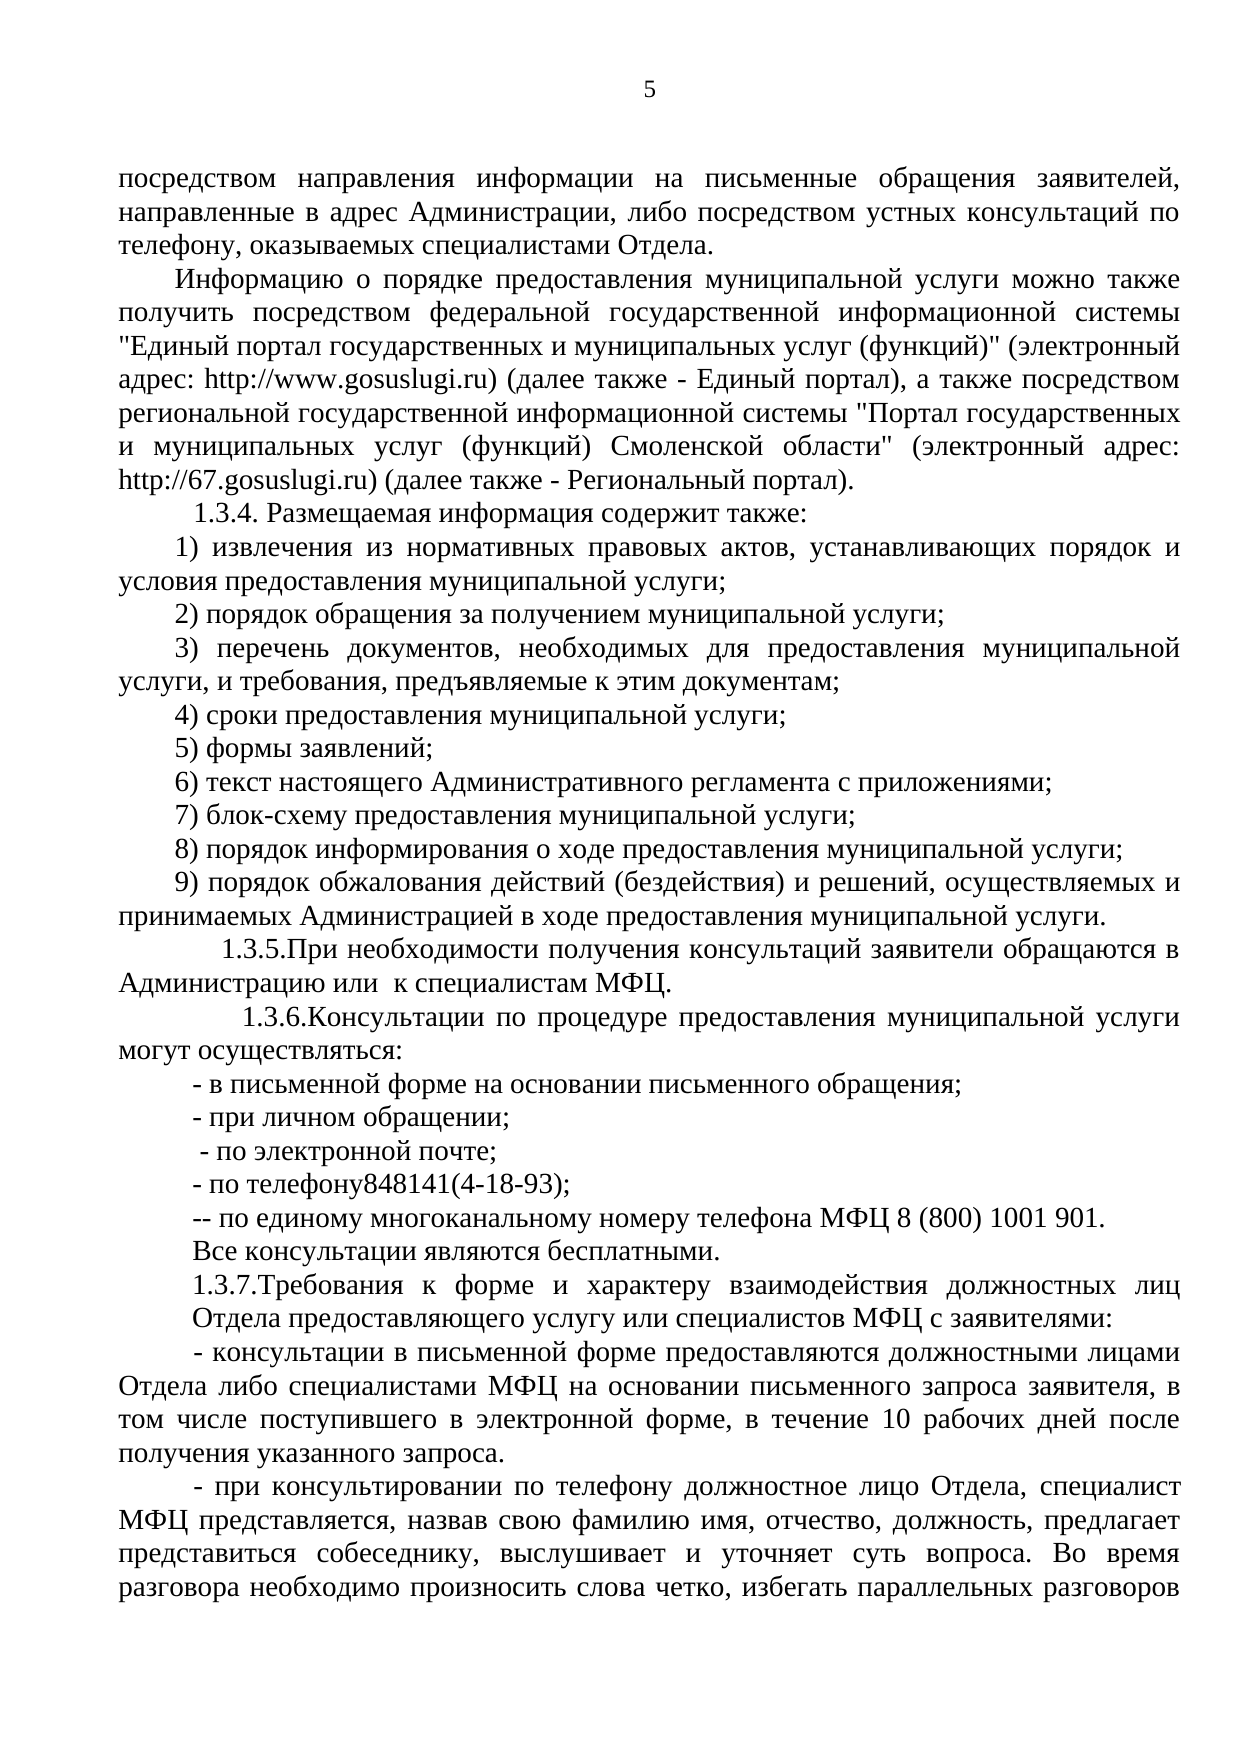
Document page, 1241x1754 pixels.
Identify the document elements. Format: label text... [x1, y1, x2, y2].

text 4) сроки предоставления муниципальной услуги; [118, 697, 1181, 730]
text - по телефону848141(4-18-93); [118, 1166, 1181, 1200]
text 1.3.7.Требования к форме и характеру взаимодействия должностных лиц Отдела предоставляющего услугу или специалистов МФЦ с заявителями: [192, 1267, 1181, 1334]
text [118, 1468, 1181, 1602]
text 7) блок-схему предоставления муниципальной услуги; [118, 797, 1181, 831]
text 8) порядок информирования о ходе предоставления муниципальной услуги; [118, 831, 1181, 864]
text Все консультации являются бесплатными. [118, 1233, 1181, 1267]
text - консультации в письменной форме предоставляются должностными лицами Отдела либо специалистами МФЦ на основании письменного запроса заявителя, в том числе поступившего в электронной форме, в течение 10 рабочих дней после получения указанного запроса. [118, 1334, 1181, 1468]
text - в письменной форме на основании письменного обращения; [118, 1066, 1181, 1099]
text 3) перечень документов, необходимых для предоставления муниципальной услуги, и требования, предъявляемые к этим документам; [118, 630, 1181, 697]
text 2) порядок обращения за получением муниципальной услуги; [118, 596, 1181, 630]
text 9) порядок обжалования действий (бездействия) и решений, осуществляемых и принимаемых Администрацией в ходе предоставления муниципальной услуги. [118, 864, 1181, 932]
text 5) формы заявлений; [118, 730, 1181, 764]
text - по электронной почте; [118, 1133, 1181, 1166]
text 1) извлечения из нормативных правовых актов, устанавливающих порядок и условия предоставления муниципальной услуги; [118, 529, 1181, 596]
text 1.3.4. Размещаемая информация содержит также: [118, 496, 1181, 529]
text Информацию о порядке предоставления муниципальной услуги можно также получить посредством федеральной государственной информационной системы "Единый портал государственных и муниципальных услуг (функций)" (электронный адрес: http://www.gosuslugi.ru) (далее также - Единый портал), а также посредством региональной государственной информационной системы "Портал государственных и муниципальных услуг (функций) Смоленской области" (электронный адрес: http://67.gosuslugi.ru) (далее также - Региональный портал). [118, 261, 1181, 496]
text - при личном обращении; [118, 1099, 1181, 1133]
text 1.3.6.Консультации по процедуре предоставления муниципальной услуги могут осуществляться: [118, 999, 1181, 1066]
text 1.3.5.При необходимости получения консультаций заявители обращаются в Администрацию или к специалистам МФЦ. [118, 932, 1181, 999]
text -- по единому многоканальному номеру телефона МФЦ 8 (800) 1001 901. [118, 1200, 1181, 1233]
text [118, 160, 1181, 261]
text 6) текст настоящего Административного регламента с приложениями; [118, 764, 1181, 797]
